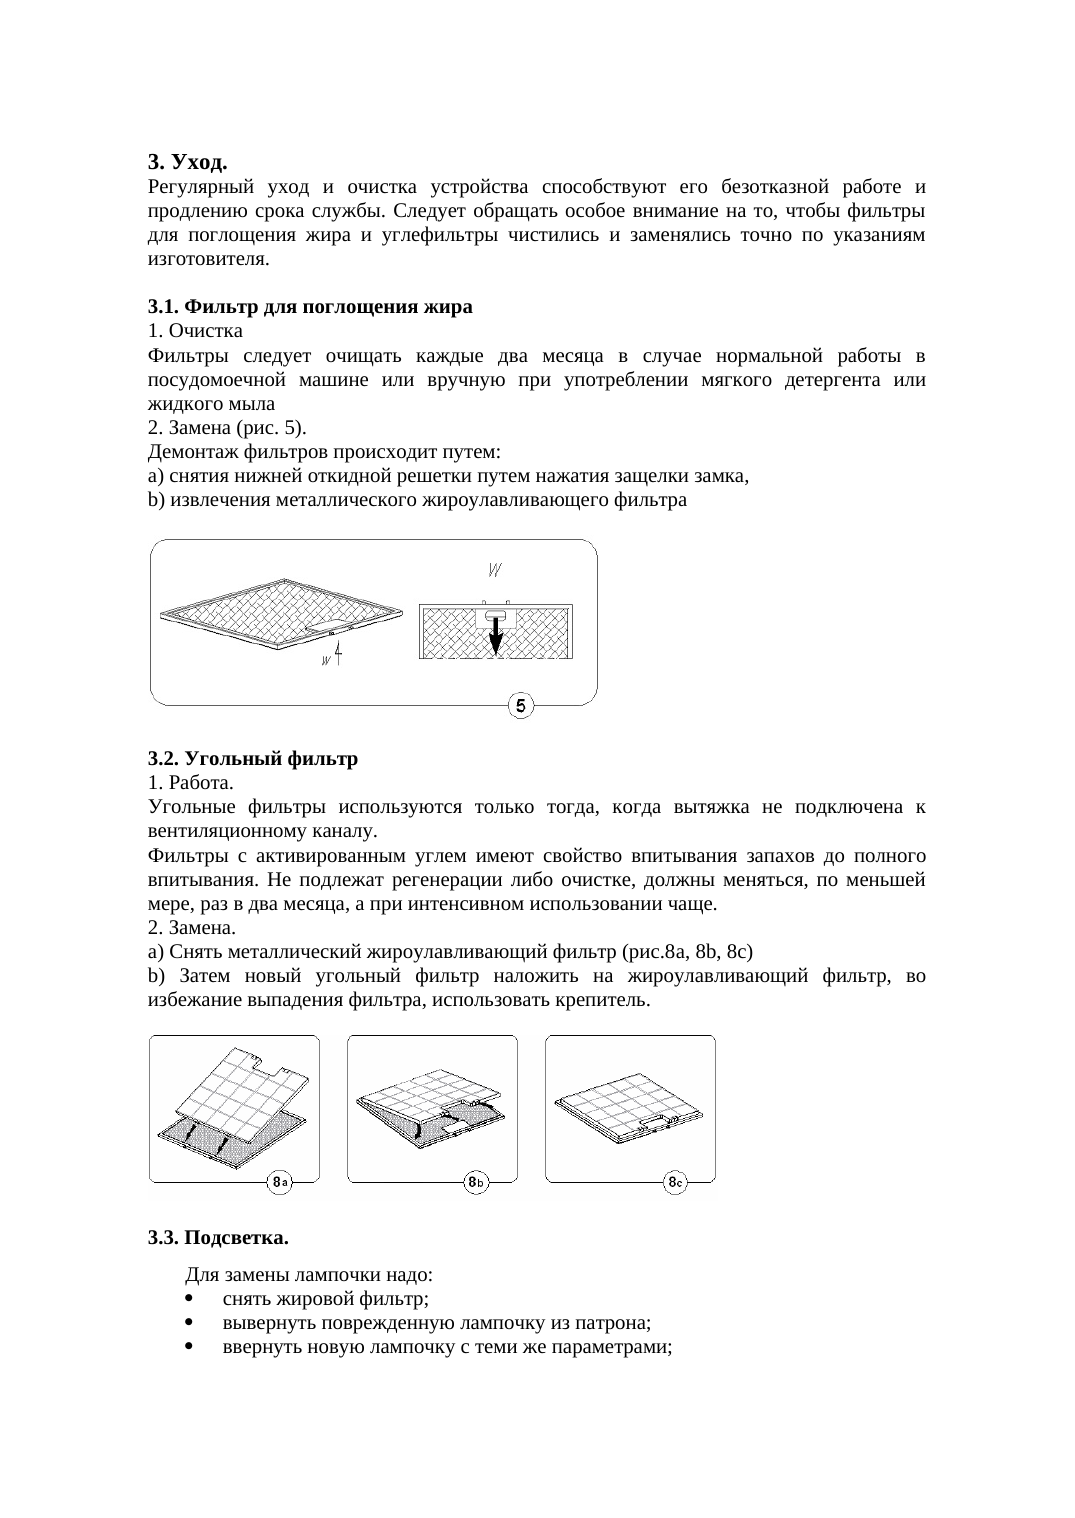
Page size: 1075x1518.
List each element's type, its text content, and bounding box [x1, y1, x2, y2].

text b) Затем новый угольный фильтр наложить на жироулавливающий фильтр, во избежание выпадения фильтра, использовать крепитель. [148, 963, 927, 1011]
text 3. Уход. [148, 148, 927, 174]
text Регулярный уход и очистка устройства способствуют его безотказной работе и продлению срока службы. Следует обращать особое внимание на то, чтобы фильтры для поглощения жира и углефильтры чистились и заменялись точно по указаниям изготовителя. [148, 174, 927, 270]
text a) снятия нижней откидной решетки путем нажатия защелки замка, [148, 463, 927, 487]
text Фильтры с активированным углем имеют свойство впитывания запахов до полного впитывания. Не подлежат регенерации либо очистке, должны меняться, по меньшей мере, раз в два месяца, а при интенсивном использовании чаще. [148, 842, 927, 915]
text 2. Замена (рис. 5). [148, 415, 927, 439]
list вывернуть поврежденную лампочку из патрона; [185, 1310, 927, 1334]
list снять жировой фильтр; [185, 1286, 927, 1310]
text b) извлечения металлического жироулавливающего фильтра [148, 487, 927, 511]
text 2. Замена. [148, 915, 927, 939]
text 3.2. Угольный фильтр [148, 746, 927, 770]
list ввернуть новую лампочку с теми же параметрами; [185, 1334, 927, 1358]
text Для замены лампочки надо: [185, 1249, 927, 1286]
text Демонтаж фильтров происходит путем: [148, 439, 927, 463]
picture [147, 535, 599, 723]
text Угольные фильтры используются только тогда, когда вытяжка не подключена к вентиляционному каналу. [148, 794, 927, 842]
picture [147, 1035, 718, 1201]
text 1. Работа. [148, 770, 927, 794]
text 3.1. Фильтр для поглощения жира [148, 294, 927, 318]
text 3.3. Подсветка. [148, 1225, 927, 1249]
text a) Снять металлический жироулавливающий фильтр (рис.8a, 8b, 8c) [148, 939, 927, 963]
text 1. Очистка [148, 318, 927, 342]
text Фильтры следует очищать каждые два месяца в случае нормальной работы в посудомоечной машине или вручную при употреблении мягкого детергента или жидкого мыла [148, 342, 927, 415]
